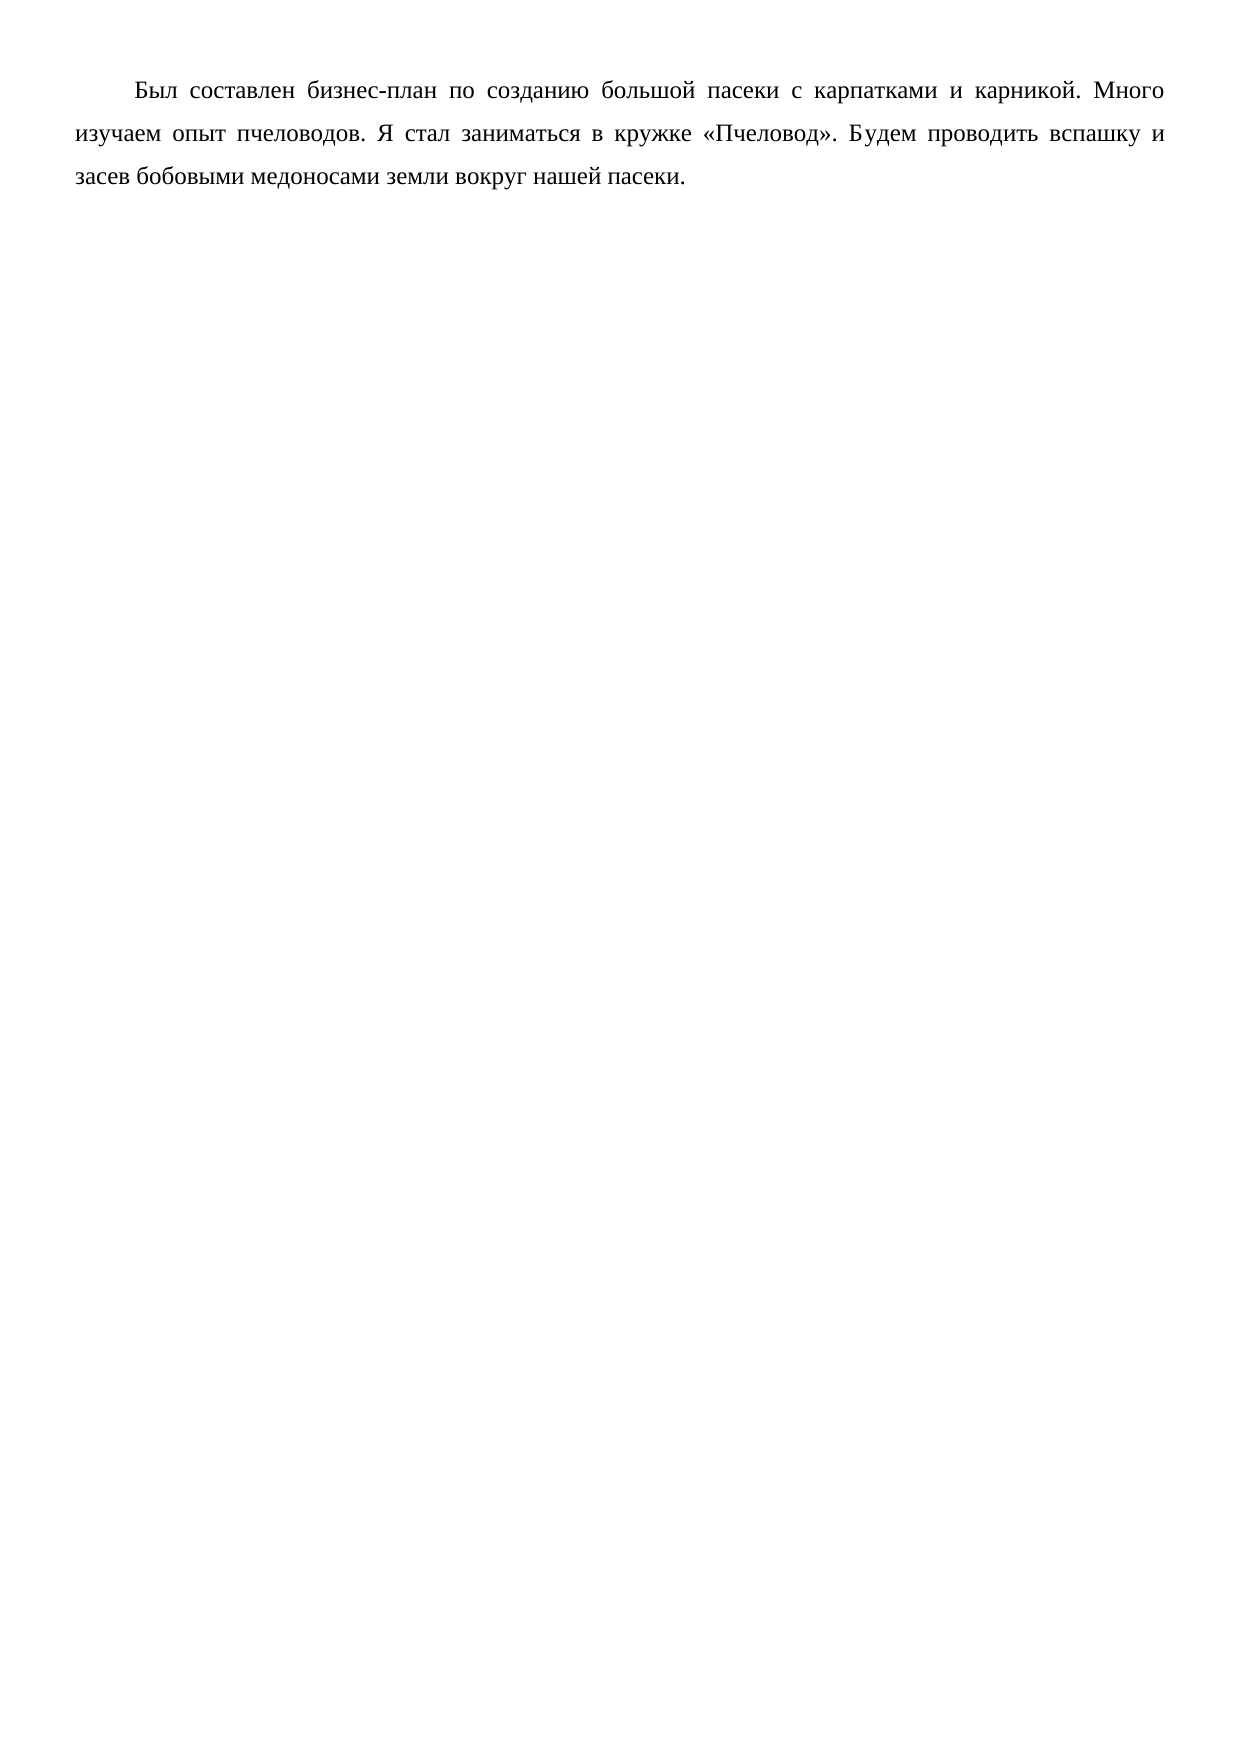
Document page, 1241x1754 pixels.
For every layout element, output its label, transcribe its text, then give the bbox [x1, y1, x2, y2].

text Был составлен бизнес-план по созданию большой пасеки с карпатками и карникой. Много изучаем опыт пчеловодов. Я стал заниматься в кружке «Пчеловод». Будем проводить вспашку и засев бобовыми медоносами земли вокруг нашей пасеки. [75, 75, 1165, 190]
